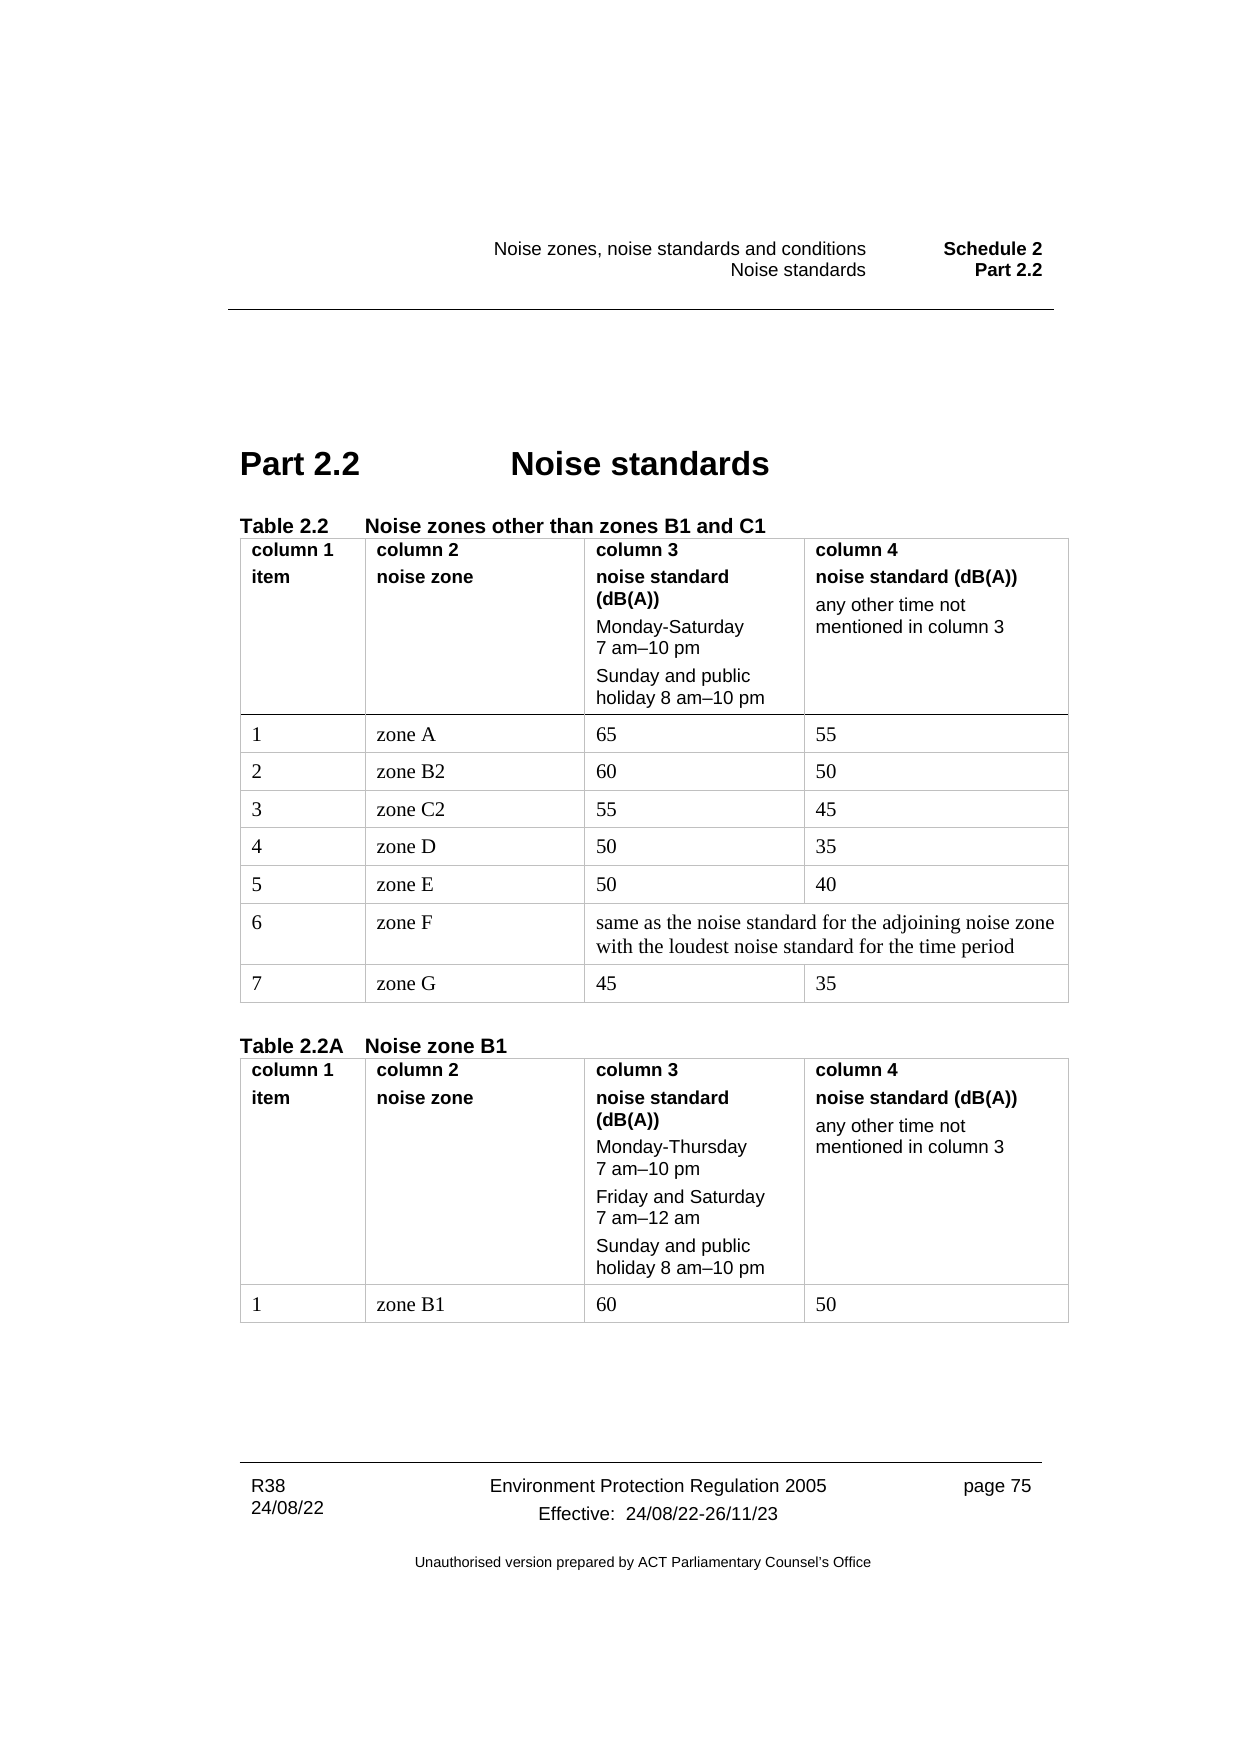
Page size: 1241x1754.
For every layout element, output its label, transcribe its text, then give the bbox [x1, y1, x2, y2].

table_cell zone B1 [366, 1285, 584, 1322]
table_cell 2 [241, 753, 365, 789]
table_cell zone G [366, 965, 584, 1002]
table_header column 3 noise standard (dB(A)) Monday-Saturday 7 am–10 pm Sunday and public holiday 8 am–10 pm [585, 539, 804, 714]
table_cell 55 [585, 791, 804, 827]
table_cell 60 [585, 1285, 804, 1322]
table_header column 4 noise standard (dB(A)) any other time not mentioned in column 3 [805, 539, 1068, 714]
table_cell 50 [805, 1285, 1068, 1322]
table_cell 3 [241, 791, 365, 827]
table_cell 7 [241, 965, 365, 1002]
table_cell 50 [585, 828, 804, 865]
table_cell 35 [805, 965, 1068, 1002]
table_cell zone A [366, 715, 584, 752]
table_header column 3 noise standard (dB(A)) Monday-Thursday 7 am–10 pm Friday and Saturday 7 am–12 am Sunday and public holiday 8 am–10 pm [585, 1059, 804, 1284]
table_cell zone B2 [366, 753, 584, 789]
table_cell 45 [585, 965, 804, 1002]
table_header column 1 item [241, 539, 365, 714]
text Part 2.2 Noise standards [239, 444, 1042, 482]
table_header column 1 item [241, 1059, 365, 1284]
text Table 2.2 Noise zones other than zones B1 and C1 [239, 513, 1042, 537]
table_cell same as the noise standard for the adjoining noise zone with the loudest noise standard for the time period [585, 904, 1068, 964]
table_cell 1 [241, 715, 365, 752]
table_cell 1 [241, 1285, 365, 1322]
table_cell 4 [241, 828, 365, 865]
table_cell 60 [585, 753, 804, 789]
table_cell zone C2 [366, 791, 584, 827]
table_cell 5 [241, 866, 365, 902]
table_cell 65 [585, 715, 804, 752]
table_cell 35 [805, 828, 1068, 865]
table_header column 2 noise zone [366, 1059, 584, 1284]
table_cell 40 [805, 866, 1068, 902]
table_header column 2 noise zone [366, 539, 584, 714]
text Table 2.2A Noise zone B1 [239, 1034, 1042, 1058]
table_cell 55 [805, 715, 1068, 752]
table_cell 45 [805, 791, 1068, 827]
table_cell zone D [366, 828, 584, 865]
table_cell 50 [805, 753, 1068, 789]
table_cell zone F [366, 904, 584, 964]
table_cell 6 [241, 904, 365, 964]
table_cell zone E [366, 866, 584, 902]
table_cell 50 [585, 866, 804, 902]
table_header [805, 1059, 1068, 1284]
